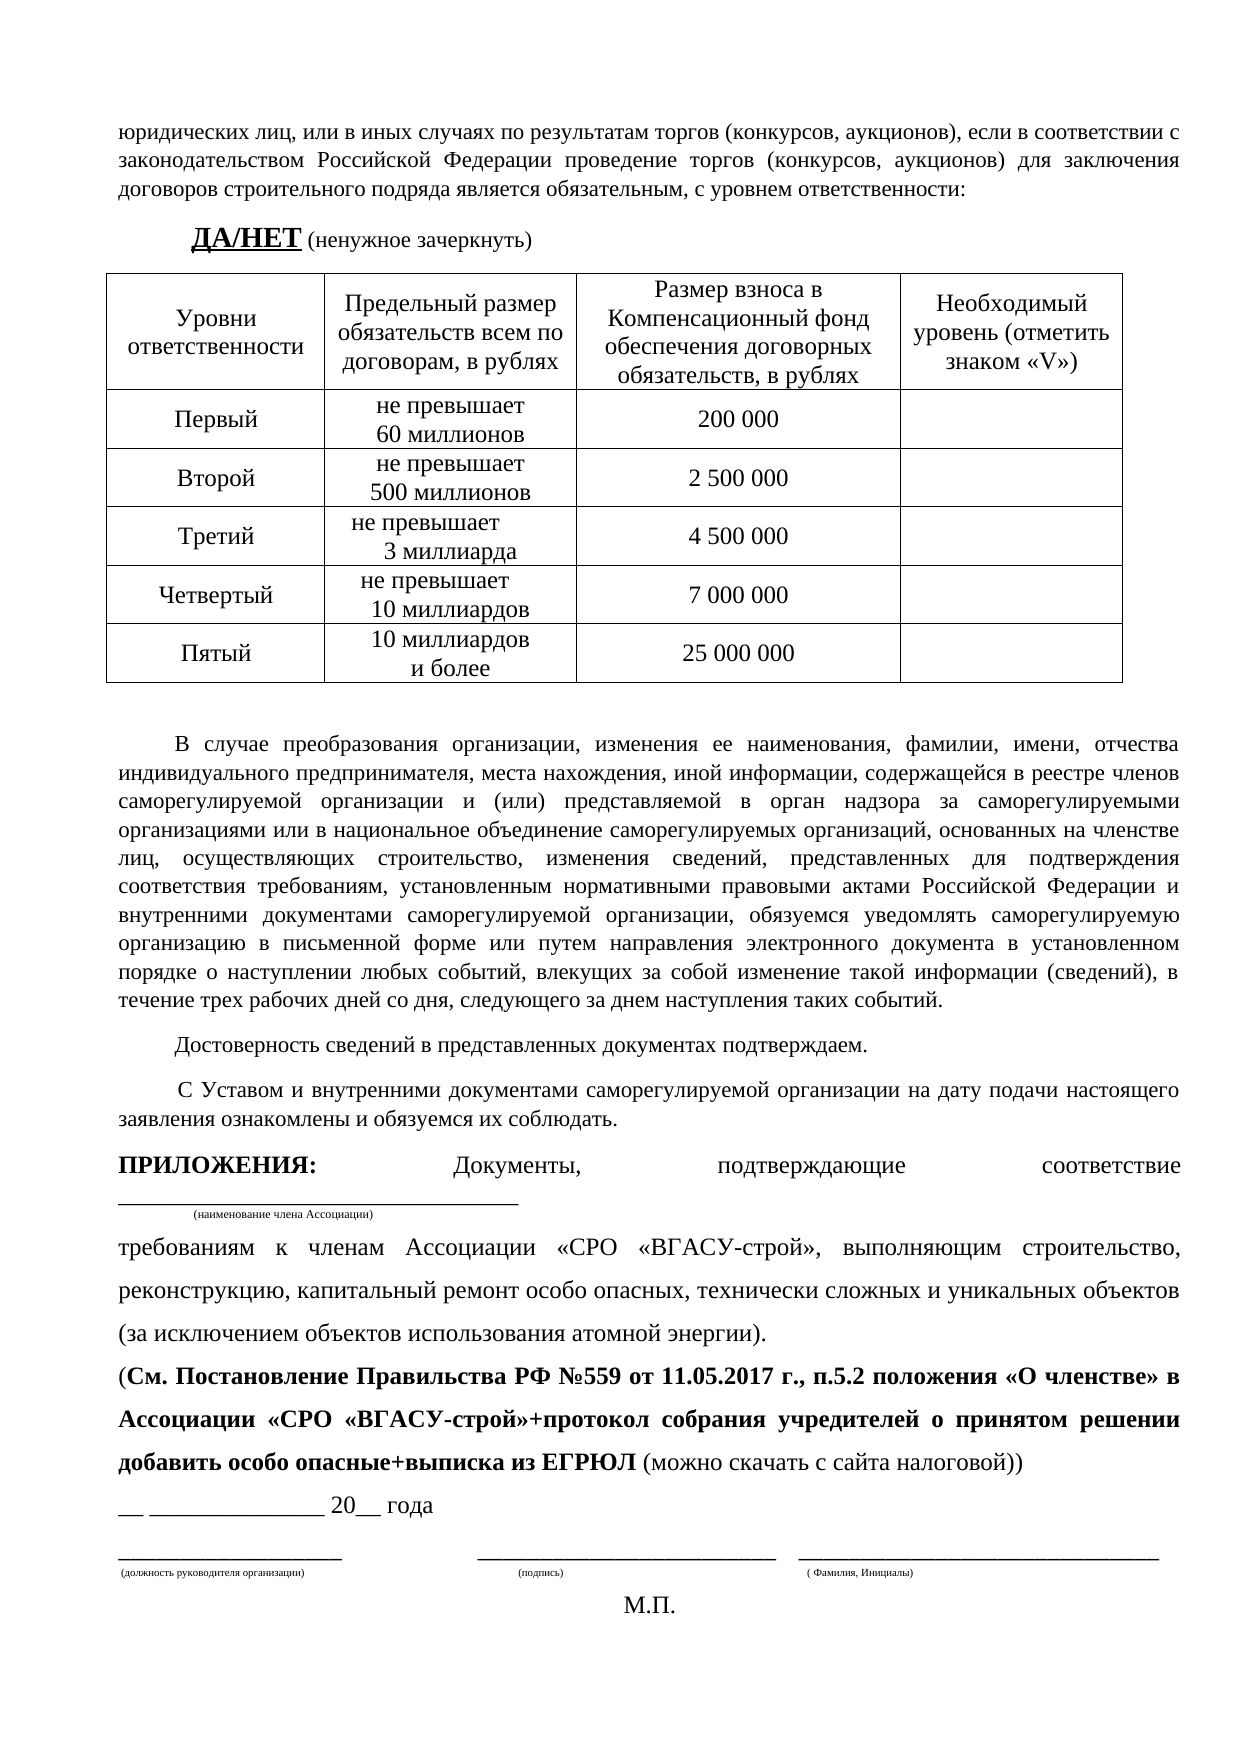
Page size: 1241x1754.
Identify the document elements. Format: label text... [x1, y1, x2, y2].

text ПРИЛОЖЕНИЯ: Документы, подтверждающие соответствие ________________________________ [118, 1150, 1181, 1208]
text М.П. [118, 1590, 1181, 1618]
table_cell [901, 624, 1122, 682]
table_cell 25 000 000 [577, 624, 900, 682]
text (наименование члена Ассоциации) [118, 1208, 1181, 1232]
table_cell [901, 390, 1122, 447]
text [118, 118, 1181, 201]
table_cell Первый [107, 390, 324, 447]
table_header Предельный размер обязательств всем по договорам, в рублях [325, 274, 576, 389]
table_cell Пятый [107, 624, 324, 682]
table_cell 10 миллиардов и более [325, 624, 576, 682]
table_cell не превышает 60 миллионов [325, 390, 576, 447]
table_header Уровни ответственности [107, 274, 324, 389]
text (См. Постановление Правильства РФ №559 от 11.05.2017 г., п.5.2 положения «О членстве» в Ассоциации «СРО «ВГАСУ-строй»+протокол собрания учредителей о принятом решении добавить особо опасные+выписка из ЕГРЮЛ (можно скачать с сайта налоговой)) [118, 1361, 1181, 1476]
table_cell [901, 449, 1122, 506]
text ДА/НЕТ (ненужное зачеркнуть) [118, 220, 1181, 254]
table_cell не превышает 3 миллиарда [325, 507, 576, 564]
table_cell 200 000 [577, 390, 900, 447]
table_cell не превышает 10 миллиардов [325, 566, 576, 623]
table_cell не превышает 500 миллионов [325, 449, 576, 506]
table_cell Второй [107, 449, 324, 506]
table_cell [901, 507, 1122, 564]
text __________________ ________________________ _____________________________ [118, 1533, 1181, 1564]
text Достоверность сведений в представленных документах подтверждаем. [118, 1031, 1181, 1058]
text С Уставом и внутренними документами саморегулируемой организации на дату подачи настоящего заявления ознакомлены и обязуемся их соблюдать. [118, 1077, 1181, 1131]
table_cell 4 500 000 [577, 507, 900, 564]
table_cell Четвертый [107, 566, 324, 623]
table_cell 7 000 000 [577, 566, 900, 623]
text (должность руководителя организации) (подпись) ( Фамилия, Инициалы) [118, 1566, 1181, 1588]
table_header Размер взноса в Компенсационный фонд обеспечения договорных обязательств, в рублях [577, 274, 900, 389]
text В случае преобразования организации, изменения ее наименования, фамилии, имени, отчества индивидуального предпринимателя, места нахождения, иной информации, содержащейся в реестре членов саморегулируемой организации и (или) представляемой в орган надзора за саморегулируемыми организациями или в национальное объединение саморегулируемых организаций, основанных на членстве лиц, осуществляющих строительство, изменения сведений, представленных для подтверждения соответствия требованиям, установленным нормативными правовыми актами Российской Федерации и внутренними документами саморегулируемой организации, обязуемся уведомлять саморегулируемую организацию в письменной форме или путем направления электронного документа в установленном порядке о наступлении любых событий, влекущих за собой изменение такой информации (сведений), в течение трех рабочих дней со дня, следующего за днем наступления таких событий. [118, 730, 1181, 1013]
table_cell Третий [107, 507, 324, 564]
text __ ______________ 20__ года [118, 1490, 1181, 1519]
text требованиям к членам Ассоциации «СРО «ВГАСУ-строй», выполняющим строительство, реконструкцию, капитальный ремонт особо опасных, технически сложных и уникальных объектов (за исключением объектов использования атомной энергии). [118, 1232, 1181, 1347]
table_header Необходимый уровень (отметить знаком «V») [901, 274, 1122, 389]
table_cell 2 500 000 [577, 449, 900, 506]
table_cell [901, 566, 1122, 623]
